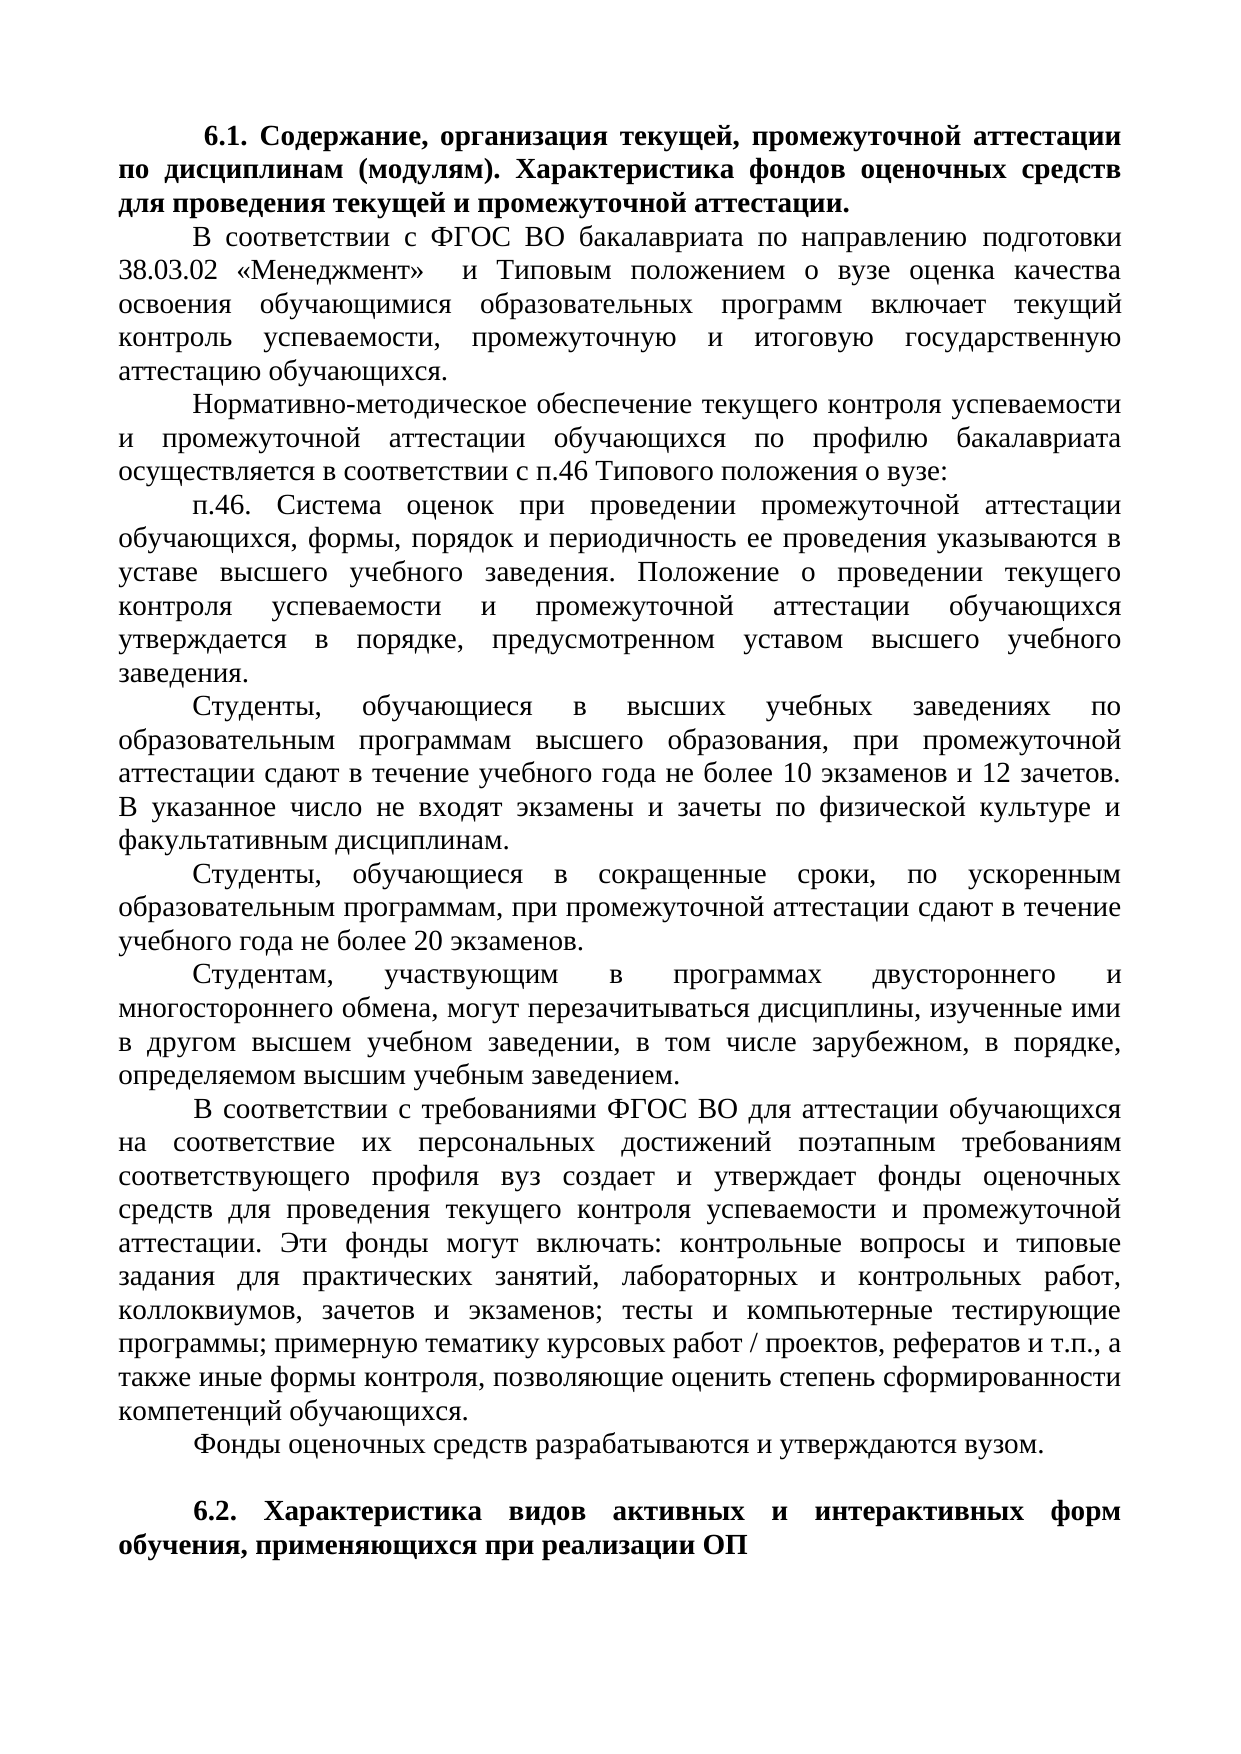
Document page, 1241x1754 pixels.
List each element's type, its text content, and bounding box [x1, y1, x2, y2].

text Фонды оценочных средств разрабатываются и утверждаются вузом. [118, 1426, 1122, 1460]
text В соответствии с ФГОС ВО бакалавриата по направлению подготовки 38.03.02 «Менеджмент» и Типовым положением о вузе оценка качества освоения обучающимися образовательных программ включает текущий контроль успеваемости, промежуточную и итоговую государственную аттестацию обучающихся. [118, 219, 1122, 386]
text Студентам, участвующим в программах двустороннего и многостороннего обмена, могут перезачитываться дисциплины, изученные ими в другом высшем учебном заведении, в том числе зарубежном, в порядке, определяемом высшим учебным заведением. [118, 957, 1122, 1091]
text Нормативно-методическое обеспечение текущего контроля успеваемости и промежуточной аттестации обучающихся по профилю бакалавриата осуществляется в соответствии с п.46 Типового положения о вузе: [118, 386, 1122, 487]
subtitle 6.2. Характеристика видов активных и интерактивных форм обучения, применяющихся при реализации ОП [118, 1493, 1122, 1560]
text п.46. Система оценок при проведении промежуточной аттестации обучающихся, формы, порядок и периодичность ее проведения указываются в уставе высшего учебного заведения. Положение о проведении текущего контроля успеваемости и промежуточной аттестации обучающихся утверждается в порядке, предусмотренном уставом высшего учебного заведения. [118, 487, 1122, 688]
text В соответствии с требованиями ФГОС ВО для аттестации обучающихся на соответствие их персональных достижений поэтапным требованиям соответствующего профиля вуз создает и утверждает фонды оценочных средств для проведения текущего контроля успеваемости и промежуточной аттестации. Эти фонды могут включать: контрольные вопросы и типовые задания для практических занятий, лабораторных и контрольных работ, коллоквиумов, зачетов и экзаменов; тесты и компьютерные тестирующие программы; примерную тематику курсовых работ / проектов, рефератов и т.п., а также иные формы контроля, позволяющие оценить степень сформированности компетенций обучающихся. [118, 1091, 1122, 1426]
text Студенты, обучающиеся в высших учебных заведениях по образовательным программам высшего образования, при промежуточной аттестации сдают в течение учебного года не более 10 экзаменов и 12 зачетов. В указанное число не входят экзамены и зачеты по физической культуре и факультативным дисциплинам. [118, 688, 1122, 856]
text 6.1. Содержание, организация текущей, промежуточной аттестации по дисциплинам (модулям). Характеристика фондов оценочных средств для проведения текущей и промежуточной аттестации. [118, 118, 1122, 219]
text Студенты, обучающиеся в сокращенные сроки, по ускоренным образовательным программам, при промежуточной аттестации сдают в течение учебного года не более 20 экзаменов. [118, 856, 1122, 957]
